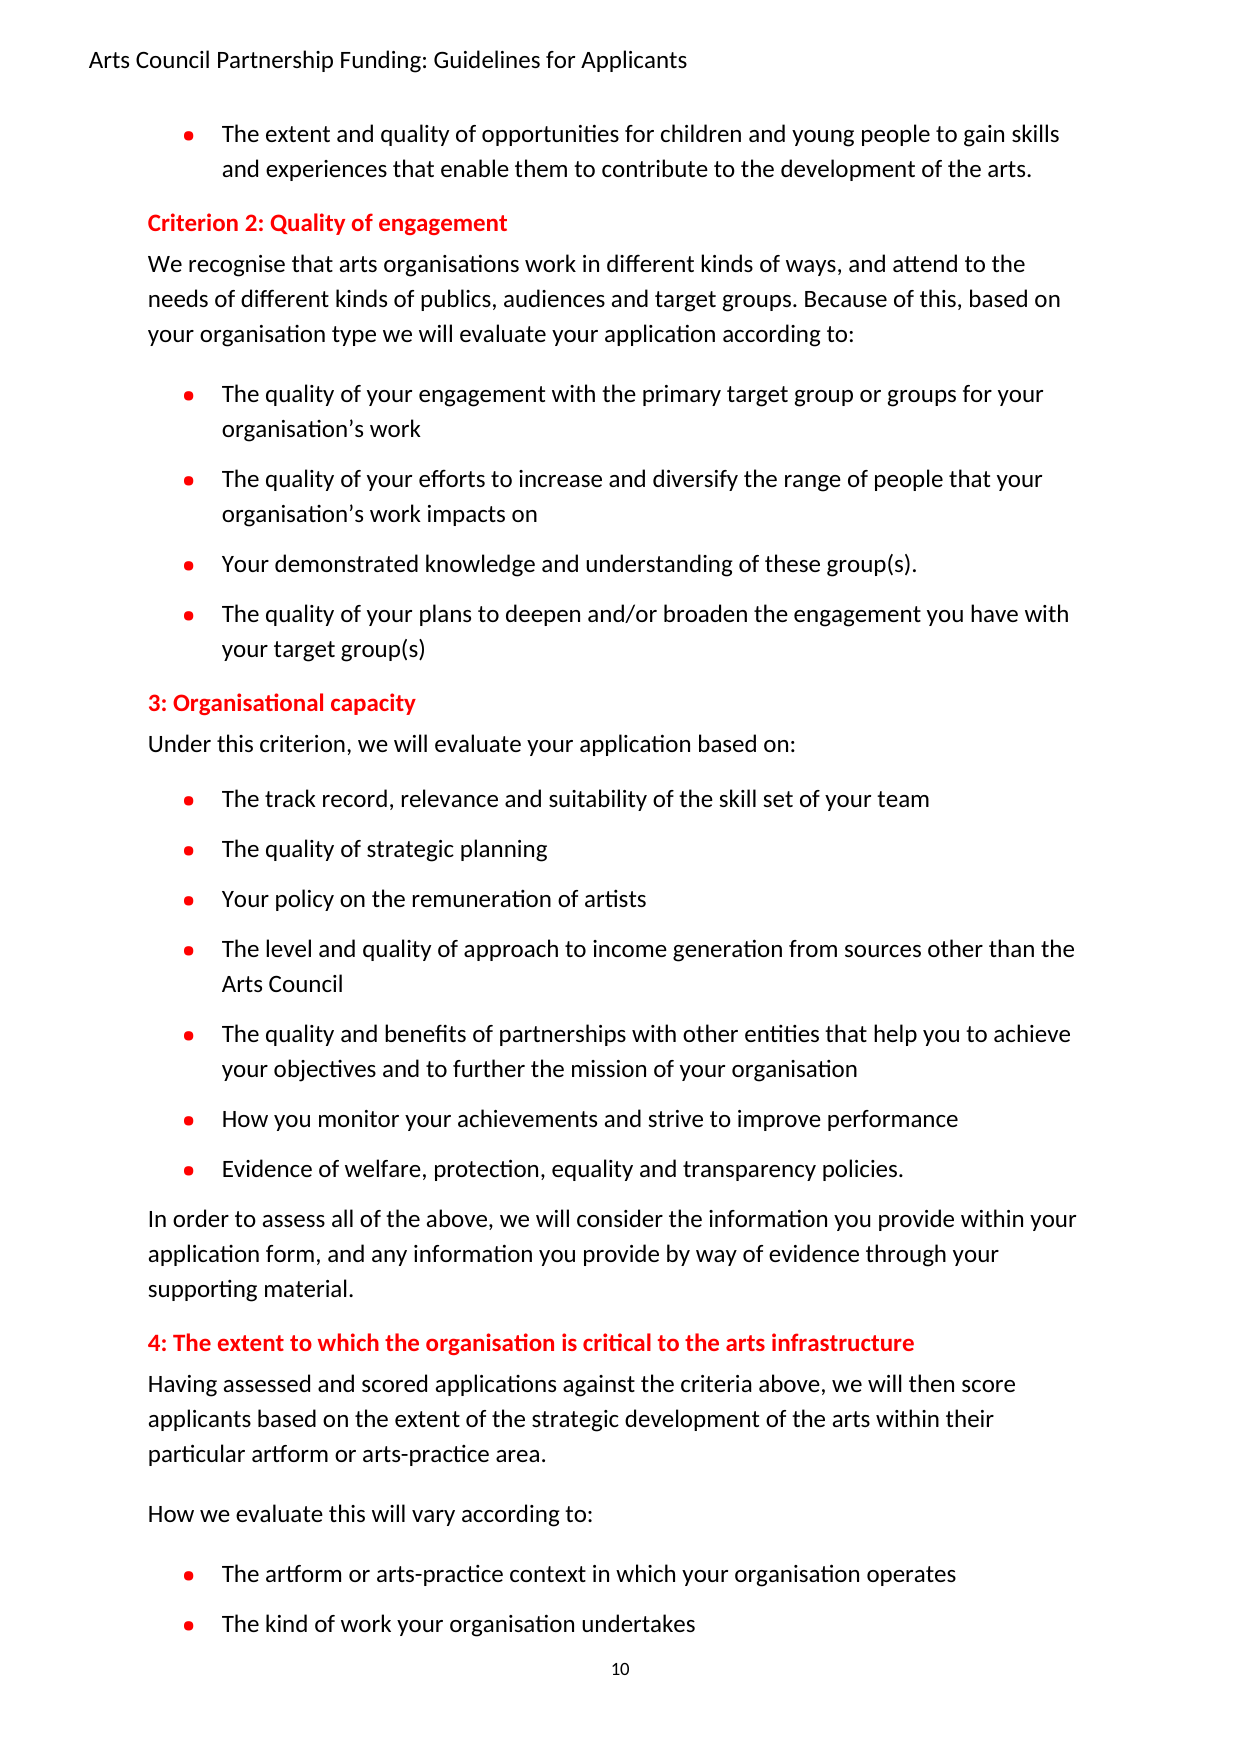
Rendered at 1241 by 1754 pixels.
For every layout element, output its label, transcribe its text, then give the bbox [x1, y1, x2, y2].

text The quality and benefits of partnerships with other entities that help you to achieve your objectives and to further the mission of your organisation [182, 1019, 1092, 1084]
list In order to assess all of the above, we will consider the information you provide within your application form, and any information you provide by way of evidence through your supporting material. [148, 1204, 1092, 1304]
text The quality of your plans to deepen and/or broaden the engagement you have with your target group(s) [182, 598, 1092, 664]
subtitle 4: The extent to which the organisation is critical to the arts infrastructure [148, 1327, 1092, 1358]
text The quality of your engagement with the primary target group or groups for your organisation’s work [182, 378, 1092, 444]
subtitle 3: Organisational capacity [148, 687, 1092, 717]
text Evidence of welfare, protection, equality and transparency policies. [182, 1154, 1092, 1184]
text We recognise that arts organisations work in different kinds of ways, and attend to the needs of different kinds of publics, audiences and target groups. Because of this, based on your organisation type we will evaluate your application according to: [148, 248, 1092, 349]
text Your policy on the remuneration of artists [182, 884, 1092, 914]
text Having assessed and scored applications against the criteria above, we will then score applicants based on the extent of the strategic development of the arts within their particular artform or arts-practice area. [148, 1369, 1092, 1469]
text The track record, relevance and suitability of the skill set of your team [182, 784, 1092, 814]
text The quality of strategic planning [182, 834, 1092, 864]
text The quality of your efforts to increase and diversify the range of people that your organisation’s work impacts on [182, 463, 1092, 529]
subtitle Criterion 2: Quality of engagement [148, 207, 1092, 237]
text Under this criterion, we will evaluate your application based on: [148, 728, 1092, 759]
text Your demonstrated knowledge and understanding of these group(s). [182, 548, 1092, 579]
text The level and quality of approach to income generation from sources other than the Arts Council [182, 934, 1092, 999]
text How we evaluate this will vary according to: [148, 1499, 1092, 1529]
text How you monitor your achievements and strive to improve performance [182, 1104, 1092, 1134]
text The artform or arts-practice context in which your organisation operates [182, 1559, 1092, 1589]
text The kind of work your organisation undertakes [182, 1609, 1092, 1639]
text The extent and quality of opportunities for children and young people to gain skills and experiences that enable them to contribute to the development of the arts. [182, 118, 1092, 184]
